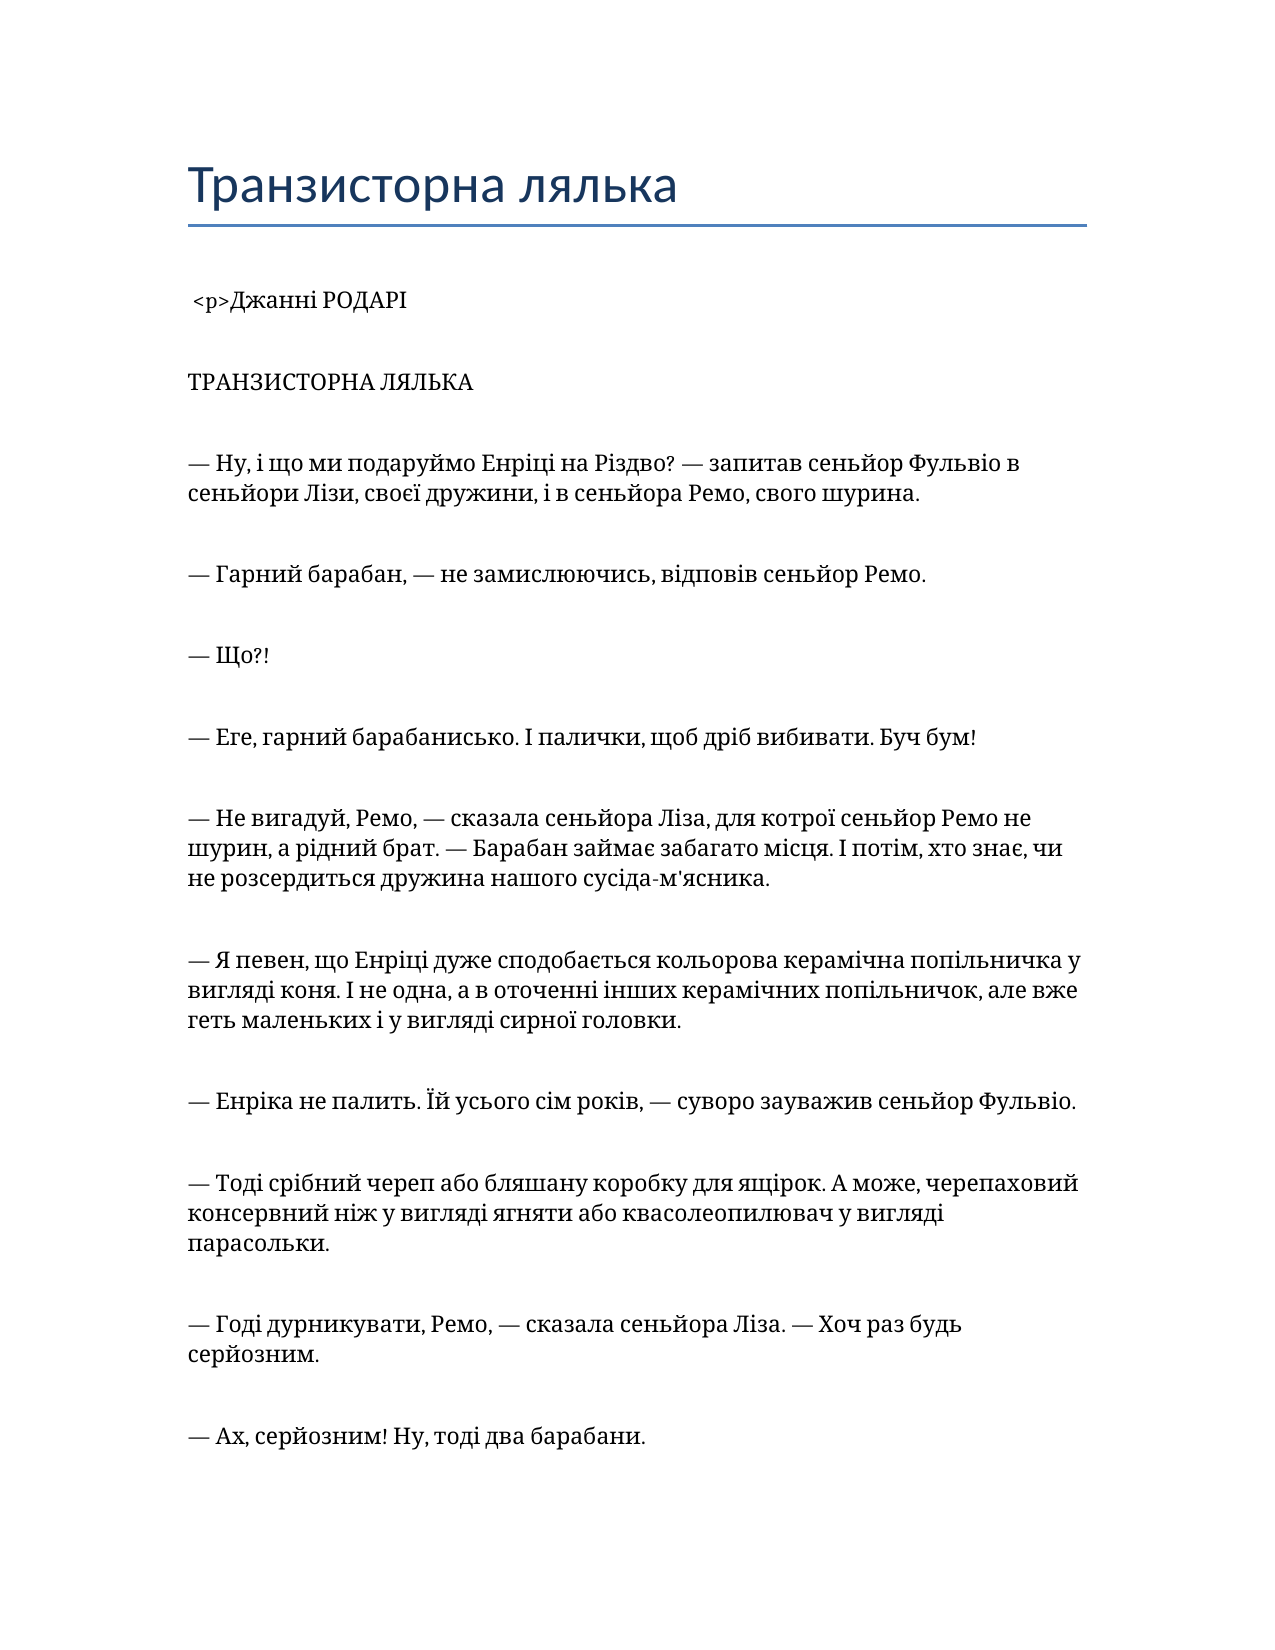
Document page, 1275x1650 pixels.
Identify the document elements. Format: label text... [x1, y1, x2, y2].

text — Годі дурникувати, Ремо, — сказала сеньйора Ліза. — Хоч раз будь серйозним. [187, 1282, 1087, 1368]
text <p>Джанні РОДАРІ [187, 258, 1087, 314]
text — Енріка не палить. Їй усього сім років, — суворо зауважив сеньйор Фульвіо. [187, 1059, 1087, 1115]
text ТРАНЗИСТОРНА ЛЯЛЬКА [187, 339, 1087, 396]
text — Гарний барабан, — не замислюючись, відповів сеньйор Ремо. [187, 532, 1087, 588]
text — Ну, і що ми подаруймо Енріці на Різдво? — запитав сеньйор Фульвіо в сеньйори Лізи, своєї дружини, і в сеньйора Ремо, свого шурина. [187, 420, 1087, 507]
text — Я певен, що Енріці дуже сподобається кольорова керамічна попільничка у вигляді коня. І не одна, а в оточенні інших керамічних попільничок, але вже геть маленьких і у вигляді сирної головки. [187, 917, 1087, 1034]
text — Еге, гарний барабанисько. І палички, щоб дріб вибивати. Буч бум! [187, 694, 1087, 751]
text — Тоді срібний череп або бляшану коробку для ящірок. А може, черепаховий консервний ніж у вигляді ягняти або квасолеопилювач у вигляді парасольки. [187, 1140, 1087, 1257]
title Транзисторна лялька [187, 150, 1087, 227]
text — Ах, серйозним! Ну, тоді два барабани. [187, 1393, 1087, 1450]
text — Не вигадуй, Ремо, — сказала сеньйора Ліза, для котрої сеньйор Ремо не шурин, а рідний брат. — Барабан займає забагато місця. І потім, хто знає, чи не розсердиться дружина нашого сусіда-м'ясника. [187, 776, 1087, 892]
text — Що?! [187, 613, 1087, 669]
